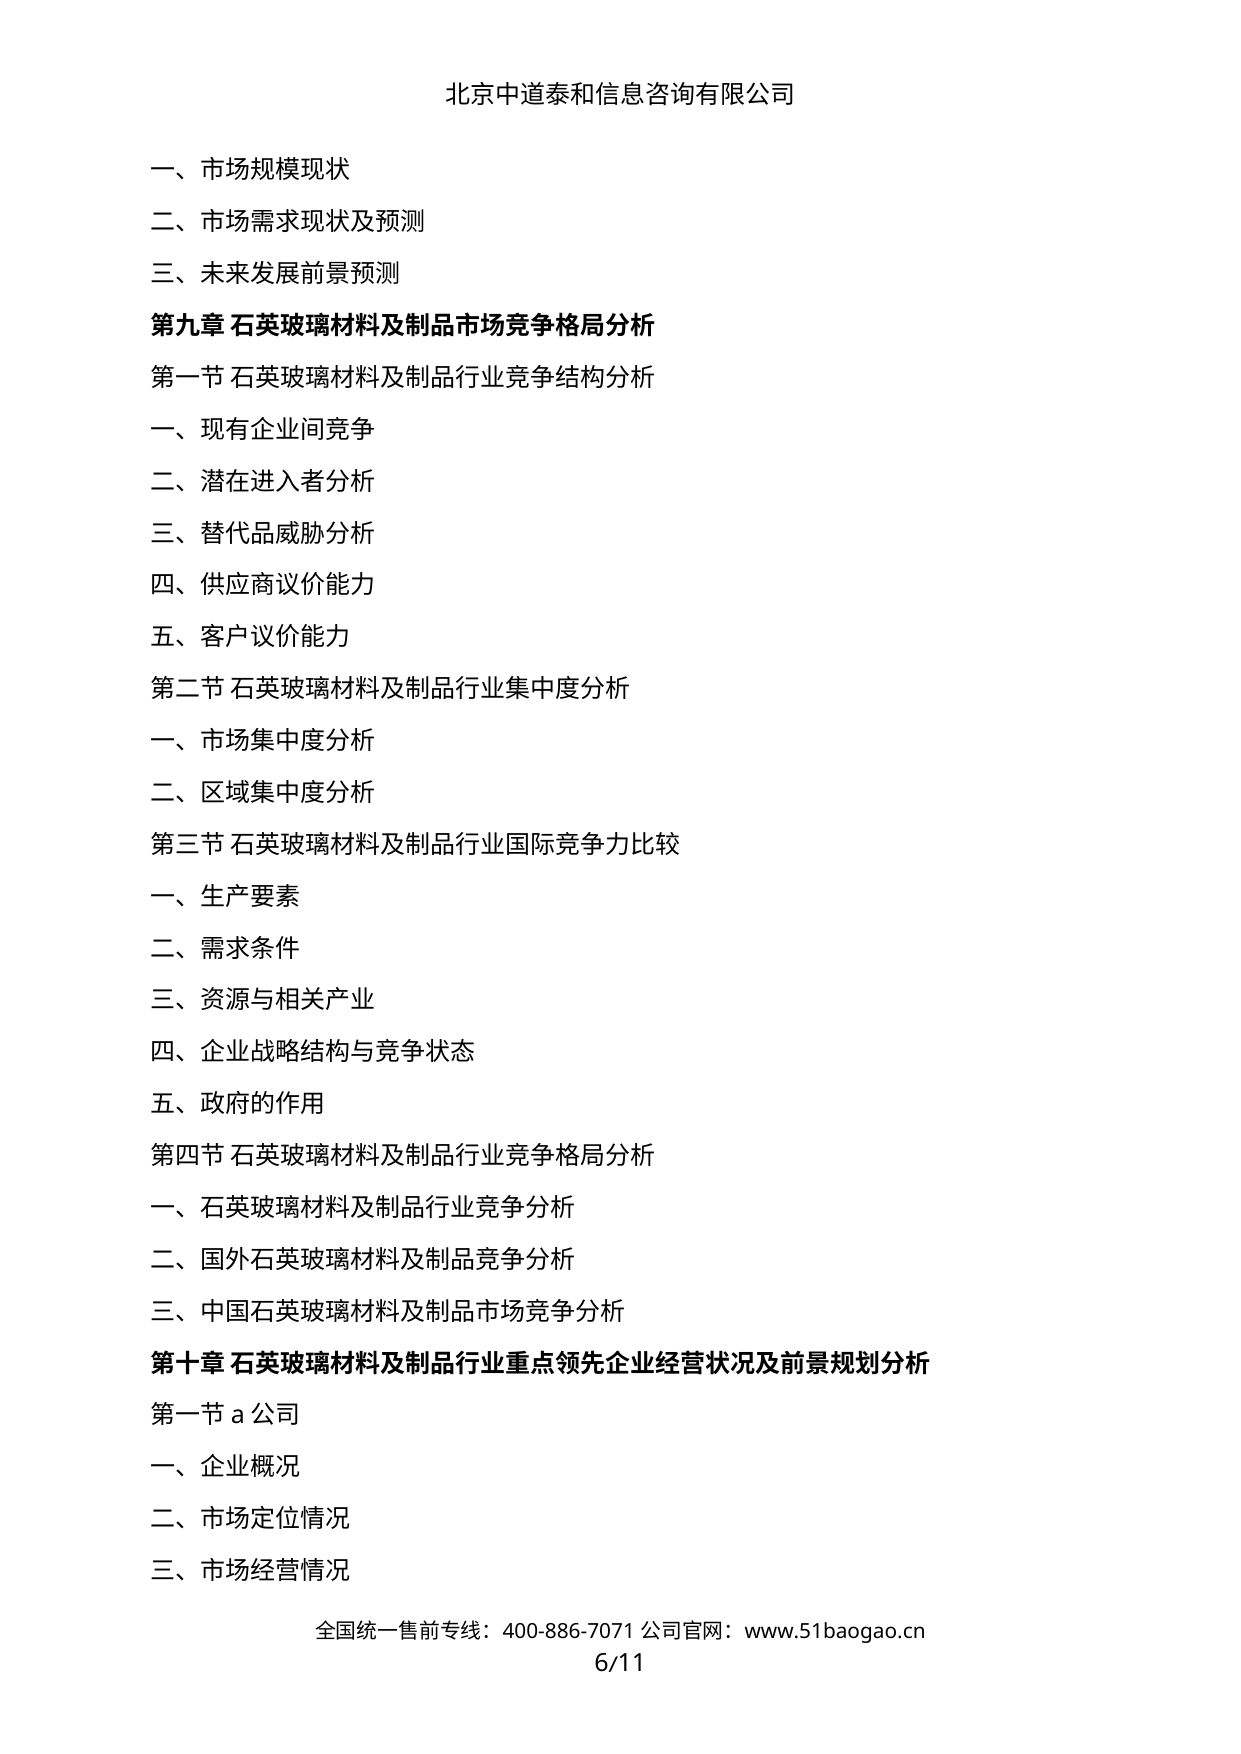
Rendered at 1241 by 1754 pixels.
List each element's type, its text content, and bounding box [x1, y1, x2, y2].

text 第二节 石英玻璃材料及制品行业集中度分析 [150, 669, 1090, 705]
text 三、未来发展前景预测 [150, 254, 1090, 290]
text 二、市场需求现状及预测 [150, 202, 1090, 238]
text 四、企业战略结构与竞争状态 [150, 1032, 1090, 1068]
text 第一节 石英玻璃材料及制品行业竞争结构分析 [150, 357, 1090, 394]
text 三、中国石英玻璃材料及制品市场竞争分析 [150, 1291, 1090, 1327]
text 一、石英玻璃材料及制品行业竞争分析 [150, 1187, 1090, 1224]
text 一、市场集中度分析 [150, 721, 1090, 757]
text 三、资源与相关产业 [150, 980, 1090, 1016]
text 第一节 a公司 [150, 1395, 1090, 1431]
text 二、市场定位情况 [150, 1499, 1090, 1535]
text 第四节 石英玻璃材料及制品行业竞争格局分析 [150, 1136, 1090, 1172]
text 第九章 石英玻璃材料及制品市场竞争格局分析 [150, 306, 1090, 342]
text 第十章 石英玻璃材料及制品行业重点领先企业经营状况及前景规划分析 [150, 1343, 1090, 1379]
text 一、生产要素 [150, 876, 1090, 912]
text 一、市场规模现状 [150, 150, 1090, 186]
text 三、替代品威胁分析 [150, 513, 1090, 549]
text 第三节 石英玻璃材料及制品行业国际竞争力比较 [150, 824, 1090, 861]
text 三、市场经营情况 [150, 1551, 1090, 1587]
text 二、区域集中度分析 [150, 772, 1090, 809]
text 二、需求条件 [150, 928, 1090, 964]
text 四、供应商议价能力 [150, 565, 1090, 601]
text 二、国外石英玻璃材料及制品竞争分析 [150, 1239, 1090, 1276]
text 一、企业概况 [150, 1447, 1090, 1483]
text 一、现有企业间竞争 [150, 409, 1090, 446]
text 二、潜在进入者分析 [150, 461, 1090, 497]
text 五、客户议价能力 [150, 617, 1090, 653]
text 五、政府的作用 [150, 1084, 1090, 1120]
